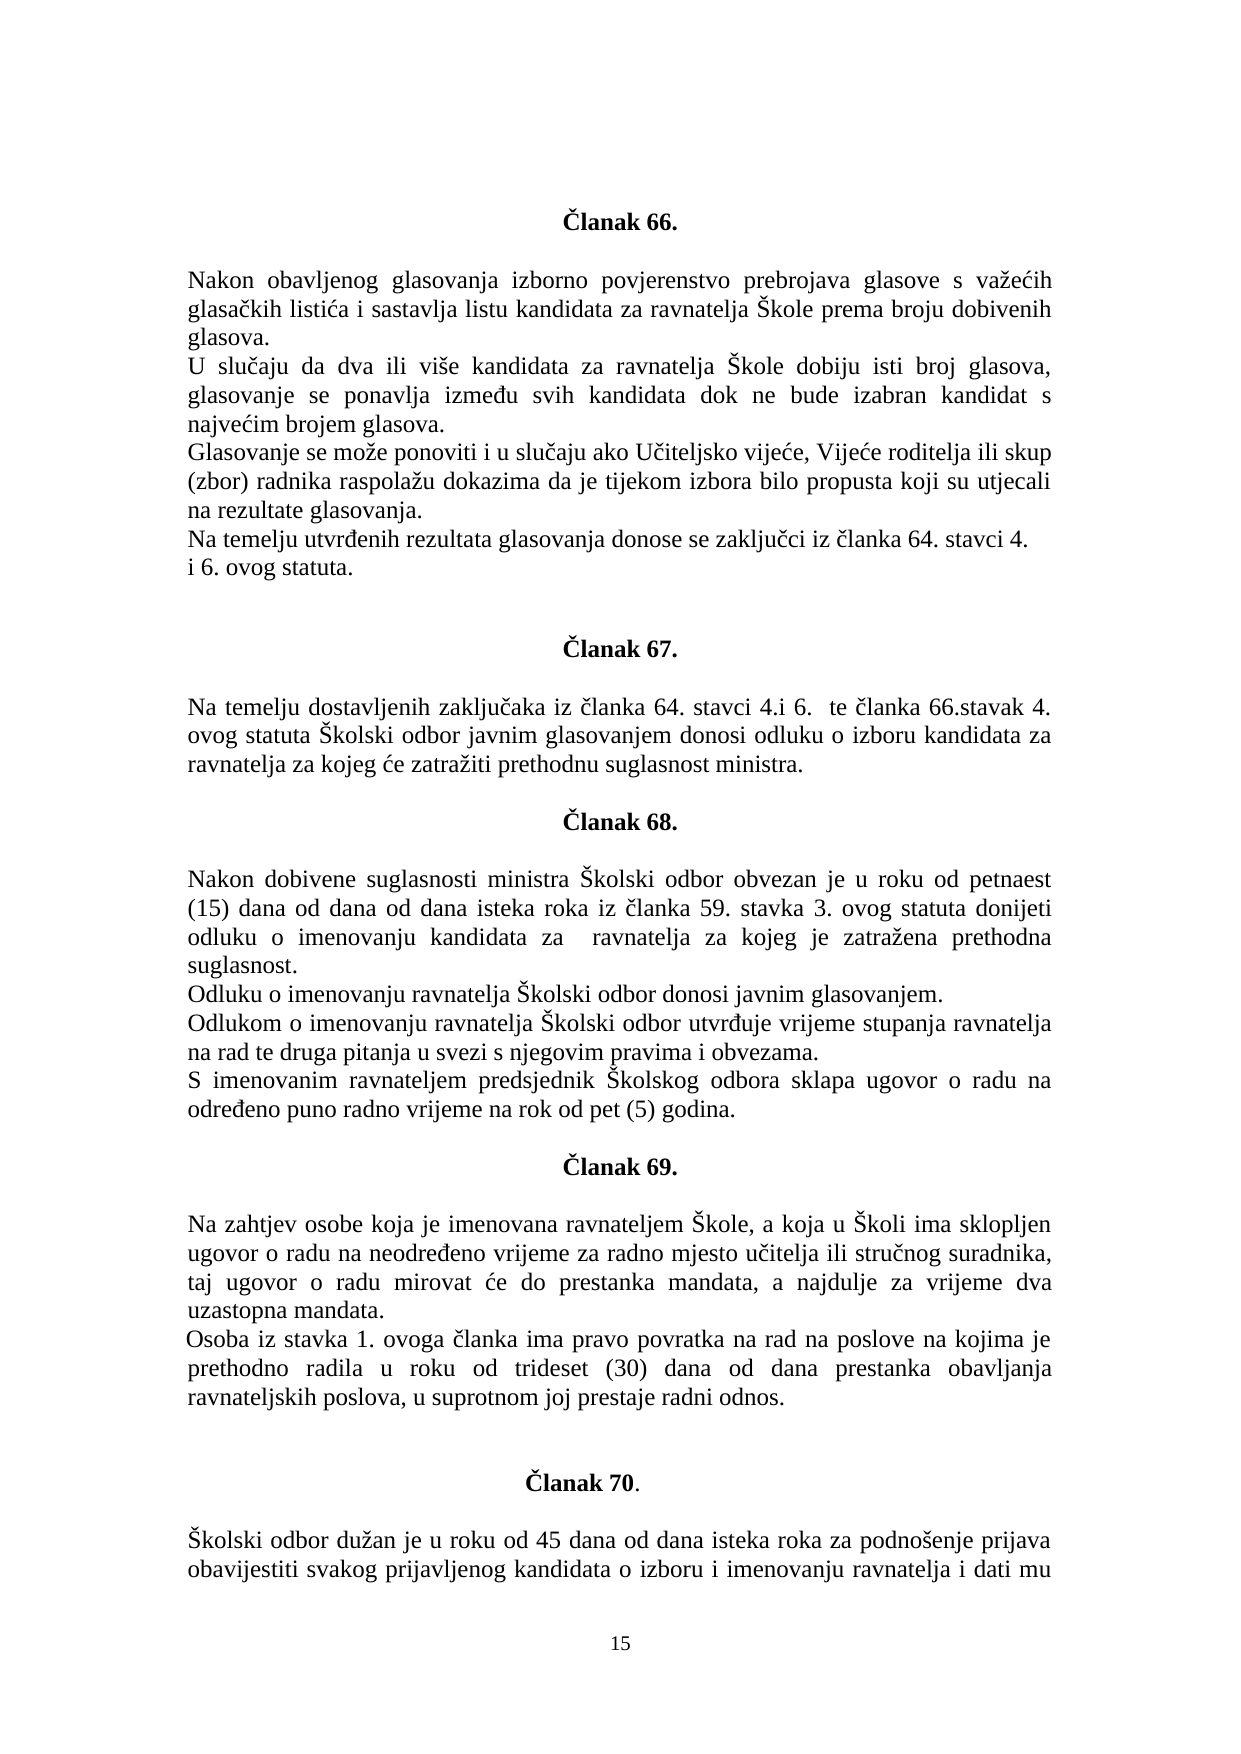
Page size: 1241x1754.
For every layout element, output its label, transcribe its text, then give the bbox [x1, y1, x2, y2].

text Nakon obavljenog glasovanja izborno povjerenstvo prebrojava glasove s važećih glasačkih listića i sastavlja listu kandidata za ravnatelja Škole prema broju dobivenih glasova. [187, 265, 1053, 351]
text i 6. ovog statuta. [187, 552, 1053, 581]
text Na temelju dostavljenih zaključaka iz članka 64. stavci 4.i 6. te članka 66.stavak 4. ovog statuta Školski odbor javnim glasovanjem donosi odluku o izboru kandidata za ravnatelja za kojeg će zatražiti prethodnu suglasnost ministra. [187, 692, 1053, 778]
text U slučaju da dva ili više kandidata za ravnatelja Škole dobiju isti broj glasova, glasovanje se ponavlja između svih kandidata dok ne bude izabran kandidat s najvećim brojem glasova. [187, 351, 1053, 437]
text S imenovanim ravnateljem predsjednik Školskog odbora sklapa ugovor o radu na određeno puno radno vrijeme na rok od pet (5) godina. [187, 1065, 1053, 1123]
text Na zahtjev osobe koja je imenovana ravnateljem Škole, a koja u Školi ima sklopljen ugovor o radu na neodređeno vrijeme za radno mjesto učitelja ili stručnog suradnika, taj ugovor o radu mirovat će do prestanka mandata, a najdulje za vrijeme dva uzastopna mandata. [169, 1209, 1053, 1324]
text Odluku o imenovanju ravnatelja Školski odbor donosi javnim glasovanjem. [187, 979, 1053, 1008]
text Članak 69. [187, 1152, 1053, 1180]
text Članak 70. [187, 1468, 1053, 1497]
text Članak 66. [187, 207, 1053, 236]
text Odlukom o imenovanju ravnatelja Školski odbor utvrđuje vrijeme stupanja ravnatelja na rad te druga pitanja u svezi s njegovim pravima i obvezama. [187, 1008, 1053, 1065]
text Osoba iz stavka 1. ovoga članka ima pravo povratka na rad na poslove na kojima je prethodno radila u roku od trideset (30) dana od dana prestanka obavljanja ravnateljskih poslova, u suprotnom joj prestaje radni odnos. [169, 1324, 1053, 1410]
text Na temelju utvrđenih rezultata glasovanja donose se zaključci iz članka 64. stavci 4. [187, 524, 1053, 552]
text Članak 67. [187, 634, 1053, 663]
text Nakon dobivene suglasnosti ministra Školski odbor obvezan je u roku od petnaest (15) dana od dana od dana isteka roka iz članka 59. stavka 3. ovog statuta donijeti odluku o imenovanju kandidata za ravnatelja za kojeg je zatražena prethodna suglasnost. [187, 864, 1053, 979]
text Glasovanje se može ponoviti i u slučaju ako Učiteljsko vijeće, Vijeće roditelja ili skup (zbor) radnika raspolažu dokazima da je tijekom izbora bilo propusta koji su utjecali na rezultate glasovanja. [187, 437, 1053, 524]
text Članak 68. [187, 807, 1053, 835]
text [187, 1525, 1053, 1583]
